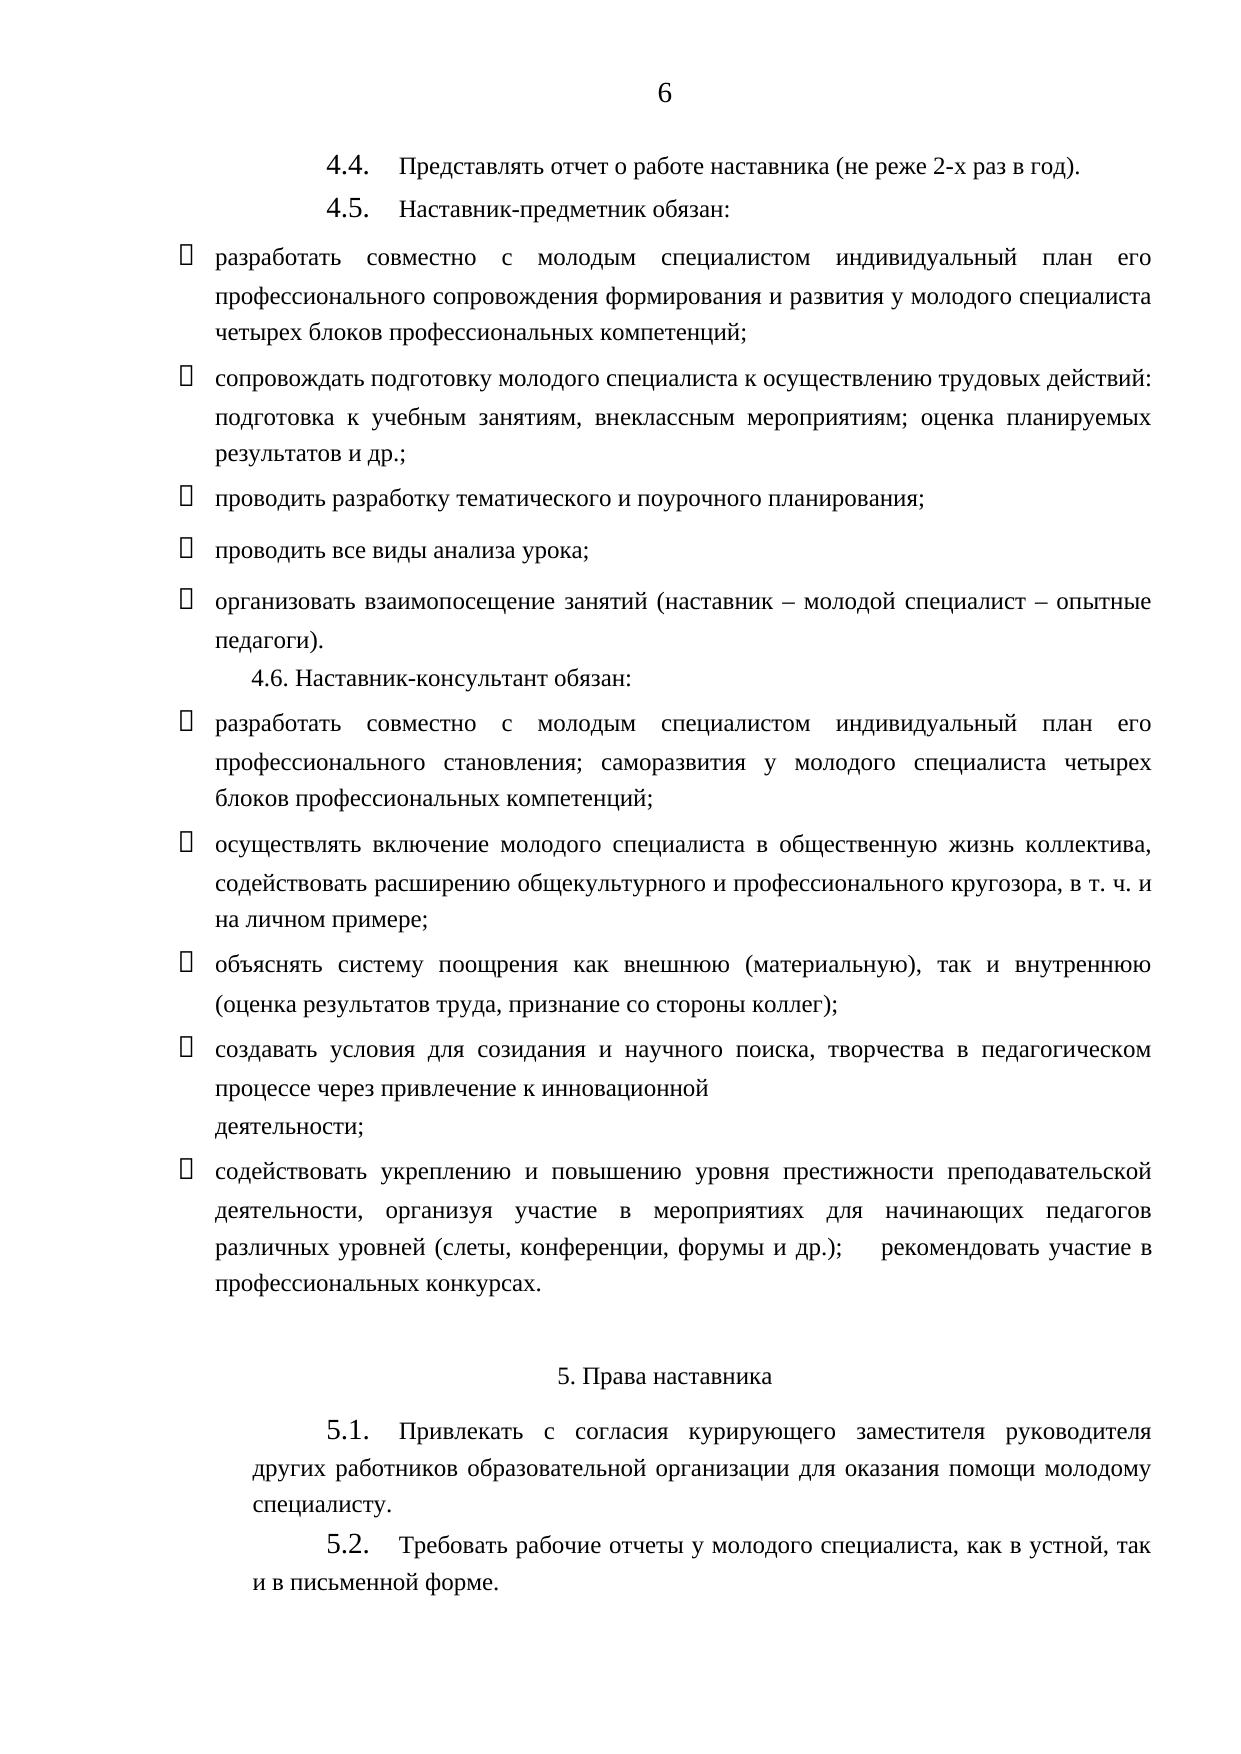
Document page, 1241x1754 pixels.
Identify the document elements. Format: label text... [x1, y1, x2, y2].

list проводить все виды анализа урока; [177, 527, 1152, 567]
text 5. Права наставника [197, 1361, 1132, 1389]
list объяснять систему поощрения как внешнюю (материальную), так и внутреннюю (оценка результатов труда, признание со стороны коллег); [177, 942, 1152, 1018]
list Привлекать с согласия курирующего заместителя руководителя других работников образовательной организации для оказания помощи молодому специалисту. [252, 1412, 1152, 1518]
list сопровождать подготовку молодого специалиста к осуществлению трудовых действий: подготовка к учебным занятиям, внеклассным мероприятиям; оценка планируемых результатов и др.; [177, 355, 1152, 467]
text 4.6. Наставник-консультант обязан: [251, 663, 1152, 692]
list Наставник-предметник обязан: [252, 191, 1152, 224]
list содействовать укреплению и повышению уровня престижности преподавательской деятельности, организуя участие в мероприятиях для начинающих педагогов различных уровней (слеты, конференции, форумы и др.);  рекомендовать участие в профессиональных конкурсах. [177, 1148, 1152, 1297]
list разработать совместно с молодым специалистом индивидуальный план его профессионального сопровождения формирования и развития у молодого специалиста четырех блоков профессиональных компетенций; [177, 234, 1152, 346]
list организовать взаимопосещение занятий (наставник – молодой специалист – опытные педагоги). [177, 578, 1152, 654]
list Представлять отчет о работе наставника (не реже 2-х раз в год). [252, 147, 1152, 181]
list разработать совместно с молодым специалистом индивидуальный план его профессионального становления; саморазвития у молодого специалиста четырех блоков профессиональных компетенций; [177, 700, 1152, 812]
list осуществлять включение молодого специалиста в общественную жизнь коллектива, содействовать расширению общекультурного и профессионального кругозора, в т. ч. и на личном примере; [177, 821, 1152, 933]
list создавать условия для созидания и научного поиска, творчества в педагогическом процессе через привлечение к инновационной [177, 1026, 1152, 1102]
text деятельности; [215, 1111, 1152, 1140]
list Требовать рабочие отчеты у молодого специалиста, как в устной, так и в письменной форме. [252, 1526, 1152, 1596]
list проводить разработку тематического и поурочного планирования; [177, 476, 1152, 515]
